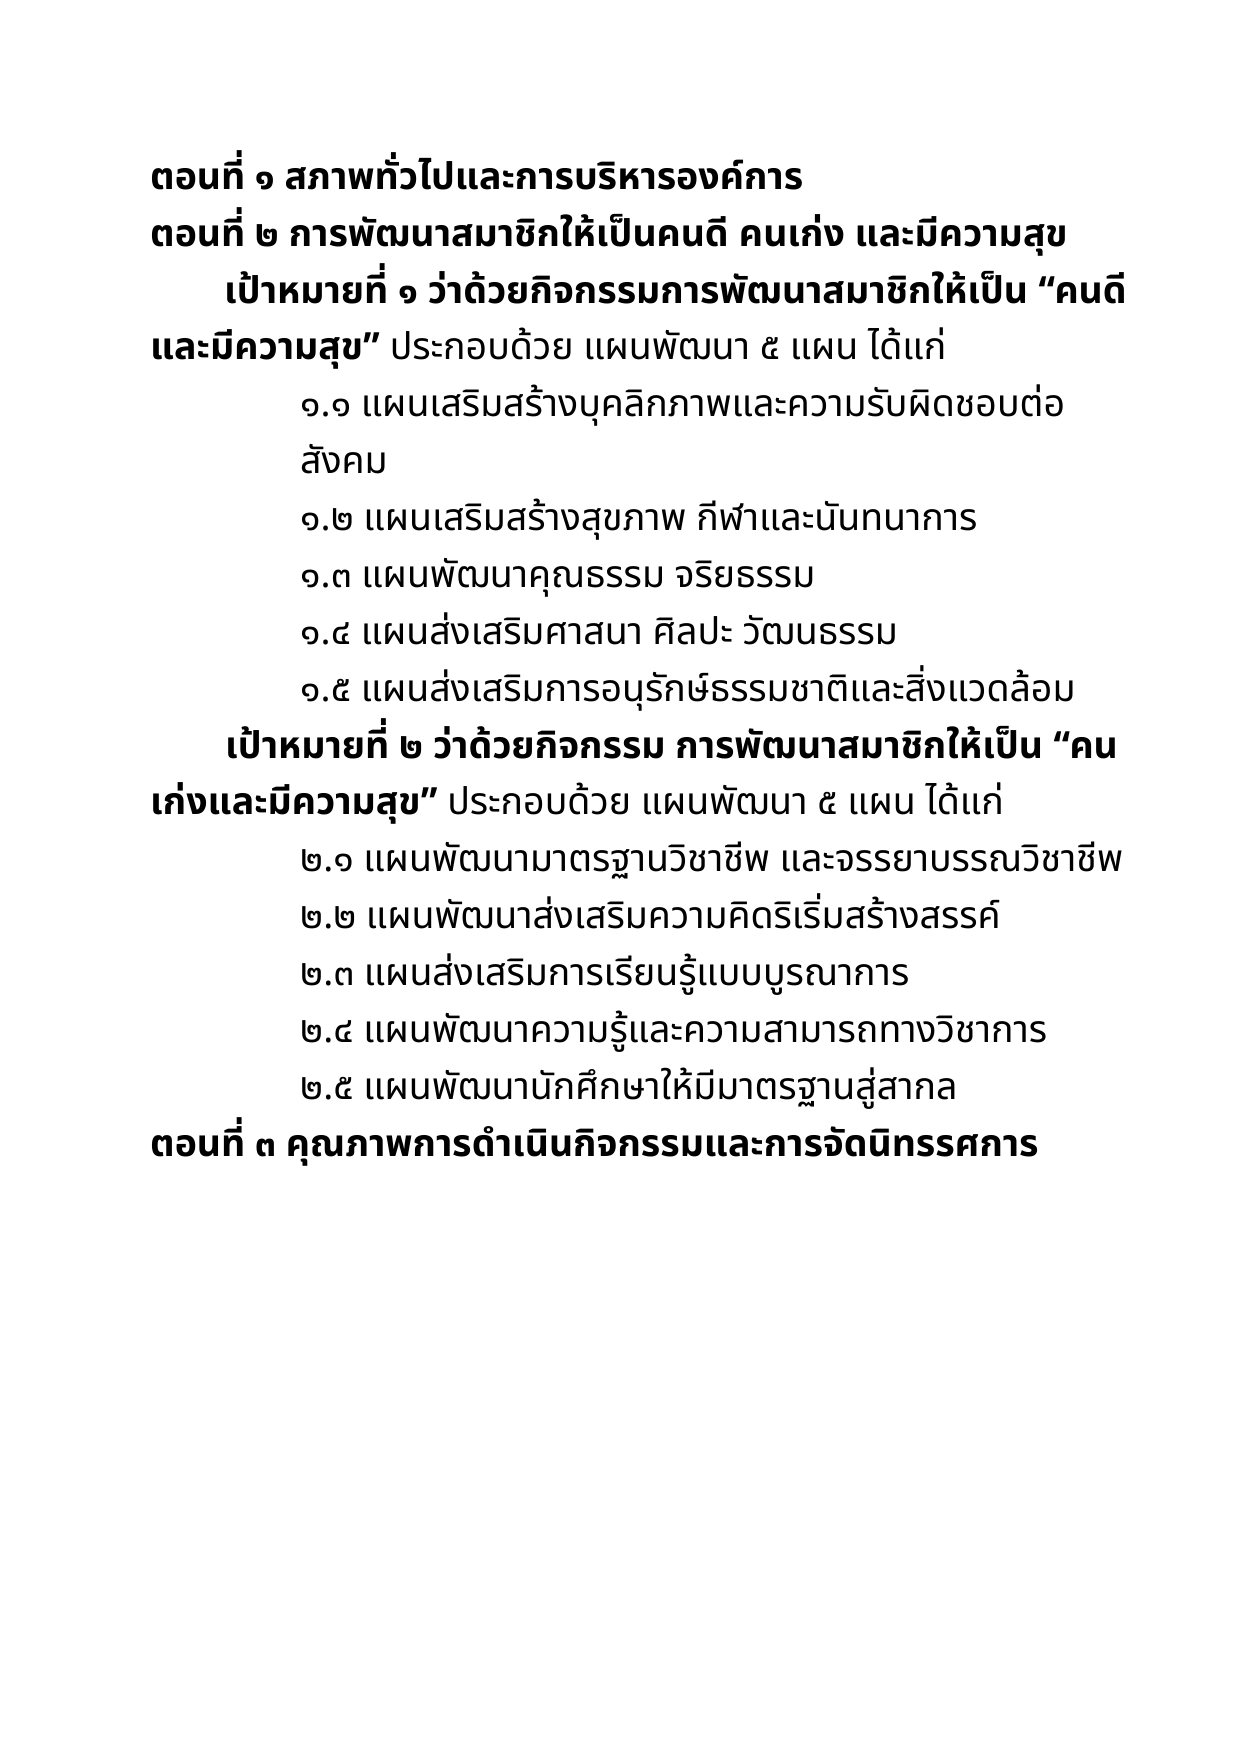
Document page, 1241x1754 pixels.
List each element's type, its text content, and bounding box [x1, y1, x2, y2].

text ตอนที่ ๓ คุณภาพการดำเนินกิจกรรมและการจัดนิทรรศการ [150, 1116, 1137, 1173]
text ๑.๒ แผนเสริมสร้างสุขภาพ กีฬาและนันทนาการ [300, 490, 1137, 547]
text เป้าหมายที่ ๑ ว่าด้วยกิจกรรมการพัฒนาสมาชิกให้เป็น “คนดีและมีความสุข” ประกอบด้วย แผนพัฒนา ๕ แผน ได้แก่ [150, 263, 1137, 377]
text ตอนที่ ๑ สภาพทั่วไปและการบริหารองค์การ [150, 150, 1137, 207]
text ๒.๕ แผนพัฒนานักศึกษาให้มีมาตรฐานสู่สากล [225, 1059, 1137, 1116]
text ๒.๔ แผนพัฒนาความรู้และความสามารถทางวิชาการ [225, 1002, 1137, 1059]
text ๑.๑ แผนเสริมสร้างบุคลิกภาพและความรับผิดชอบต่อสังคม [300, 377, 1137, 490]
text ๒.๒ แผนพัฒนาส่งเสริมความคิดริเริ่มสร้างสรรค์ [225, 888, 1137, 946]
text ๑.๓ แผนพัฒนาคุณธรรม จริยธรรม [300, 547, 1137, 604]
text ๑.๕ แผนส่งเสริมการอนุรักษ์ธรรมชาติและสิ่งแวดล้อม [300, 661, 1137, 718]
text ๒.๑ แผนพัฒนามาตรฐานวิชาชีพ และจรรยาบรรณวิชาชีพ [225, 832, 1137, 888]
text ๑.๔ แผนส่งเสริมศาสนา ศิลปะ วัฒนธรรม [300, 604, 1137, 661]
text ๒.๓ แผนส่งเสริมการเรียนรู้แบบบูรณาการ [225, 946, 1137, 1002]
text เป้าหมายที่ ๒ ว่าด้วยกิจกรรม การพัฒนาสมาชิกให้เป็น “คนเก่งและมีความสุข” ประกอบด้วย แผนพัฒนา ๕ แผน ได้แก่ [150, 718, 1137, 832]
text ตอนที่ ๒ การพัฒนาสมาชิกให้เป็นคนดี คนเก่ง และมีความสุข [150, 207, 1137, 263]
